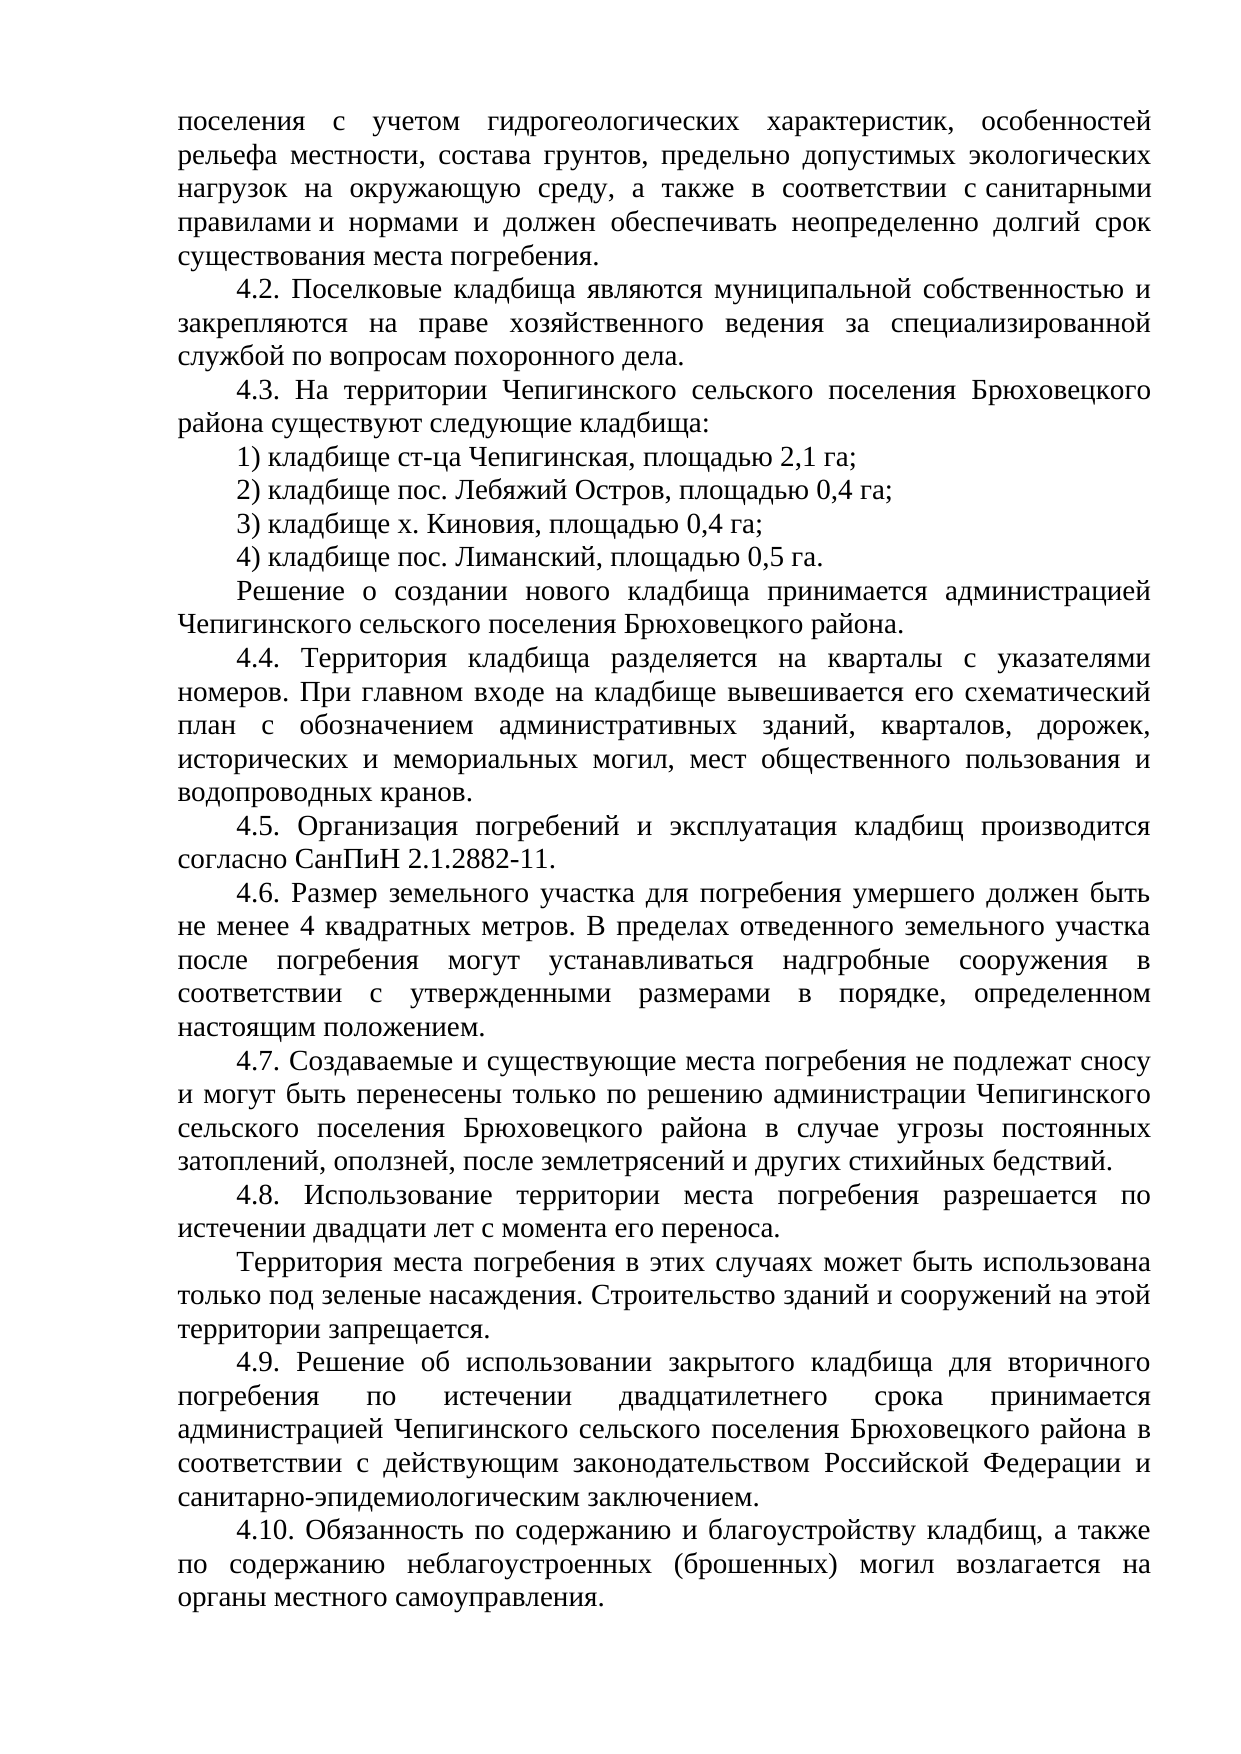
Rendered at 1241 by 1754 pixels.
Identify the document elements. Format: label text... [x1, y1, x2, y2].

text 4.4. Территория кладбища разделяется на кварталы с указателями номеров. При главном входе на кладбище вывешивается его схематический план с обозначением административных зданий, кварталов, дорожек, исторических и мемориальных могил, мест общественного пользования и водопроводных кранов. [177, 640, 1152, 808]
text 4.3. На территории Чепигинского сельского поселения Брюховецкого района существуют следующие кладбища: [177, 372, 1152, 439]
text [177, 103, 1152, 271]
text 4.5. Организация погребений и эксплуатация кладбищ производится согласно СанПиН 2.1.2882-11. [177, 808, 1152, 875]
text 4.7. Создаваемые и существующие места погребения не подлежат сносу и могут быть перенесены только по решению администрации Чепигинского сельского поселения Брюховецкого района в случае угрозы постоянных затоплений, оползней, после землетрясений и других стихийных бедствий. [177, 1043, 1152, 1177]
text 4.8. Использование территории места погребения разрешается по истечении двадцати лет с момента его переноса. [177, 1177, 1152, 1244]
text 1) кладбище ст-ца Чепигинская, площадью 2,1 га; [177, 439, 1152, 472]
text 4.9. Решение об использовании закрытого кладбища для вторичного погребения по истечении двадцатилетнего срока принимается администрацией Чепигинского сельского поселения Брюховецкого района в соответствии с действующим законодательством Российской Федерации и санитарно-эпидемиологическим заключением. [177, 1344, 1152, 1512]
text 2) кладбище пос. Лебяжий Остров, площадью 0,4 га; [177, 472, 1152, 506]
text 4.10. Обязанность по содержанию и благоустройству кладбищ, а также по содержанию неблагоустроенных (брошенных) могил возлагается на органы местного самоуправления. [177, 1512, 1152, 1613]
text 4) кладбище пос. Лиманский, площадью 0,5 га. [177, 539, 1152, 573]
text 4.2. Поселковые кладбища являются муниципальной собственностью и закрепляются на праве хозяйственного ведения за специализированной службой по вопросам похоронного дела. [177, 271, 1152, 372]
text 4.6. Размер земельного участка для погребения умершего должен быть не менее 4 квадратных метров. В пределах отведенного земельного участка после погребения могут устанавливаться надгробные сооружения в соответствии с утвержденными размерами в порядке, определенном настоящим положением. [177, 875, 1152, 1043]
text 3) кладбище х. Киновия, площадью 0,4 га; [177, 506, 1152, 539]
text Территория места погребения в этих случаях может быть использована только под зеленые насаждения. Строительство зданий и сооружений на этой территории запрещается. [177, 1244, 1152, 1344]
text Решение о создании нового кладбища принимается администрацией Чепигинского сельского поселения Брюховецкого района. [177, 573, 1152, 640]
